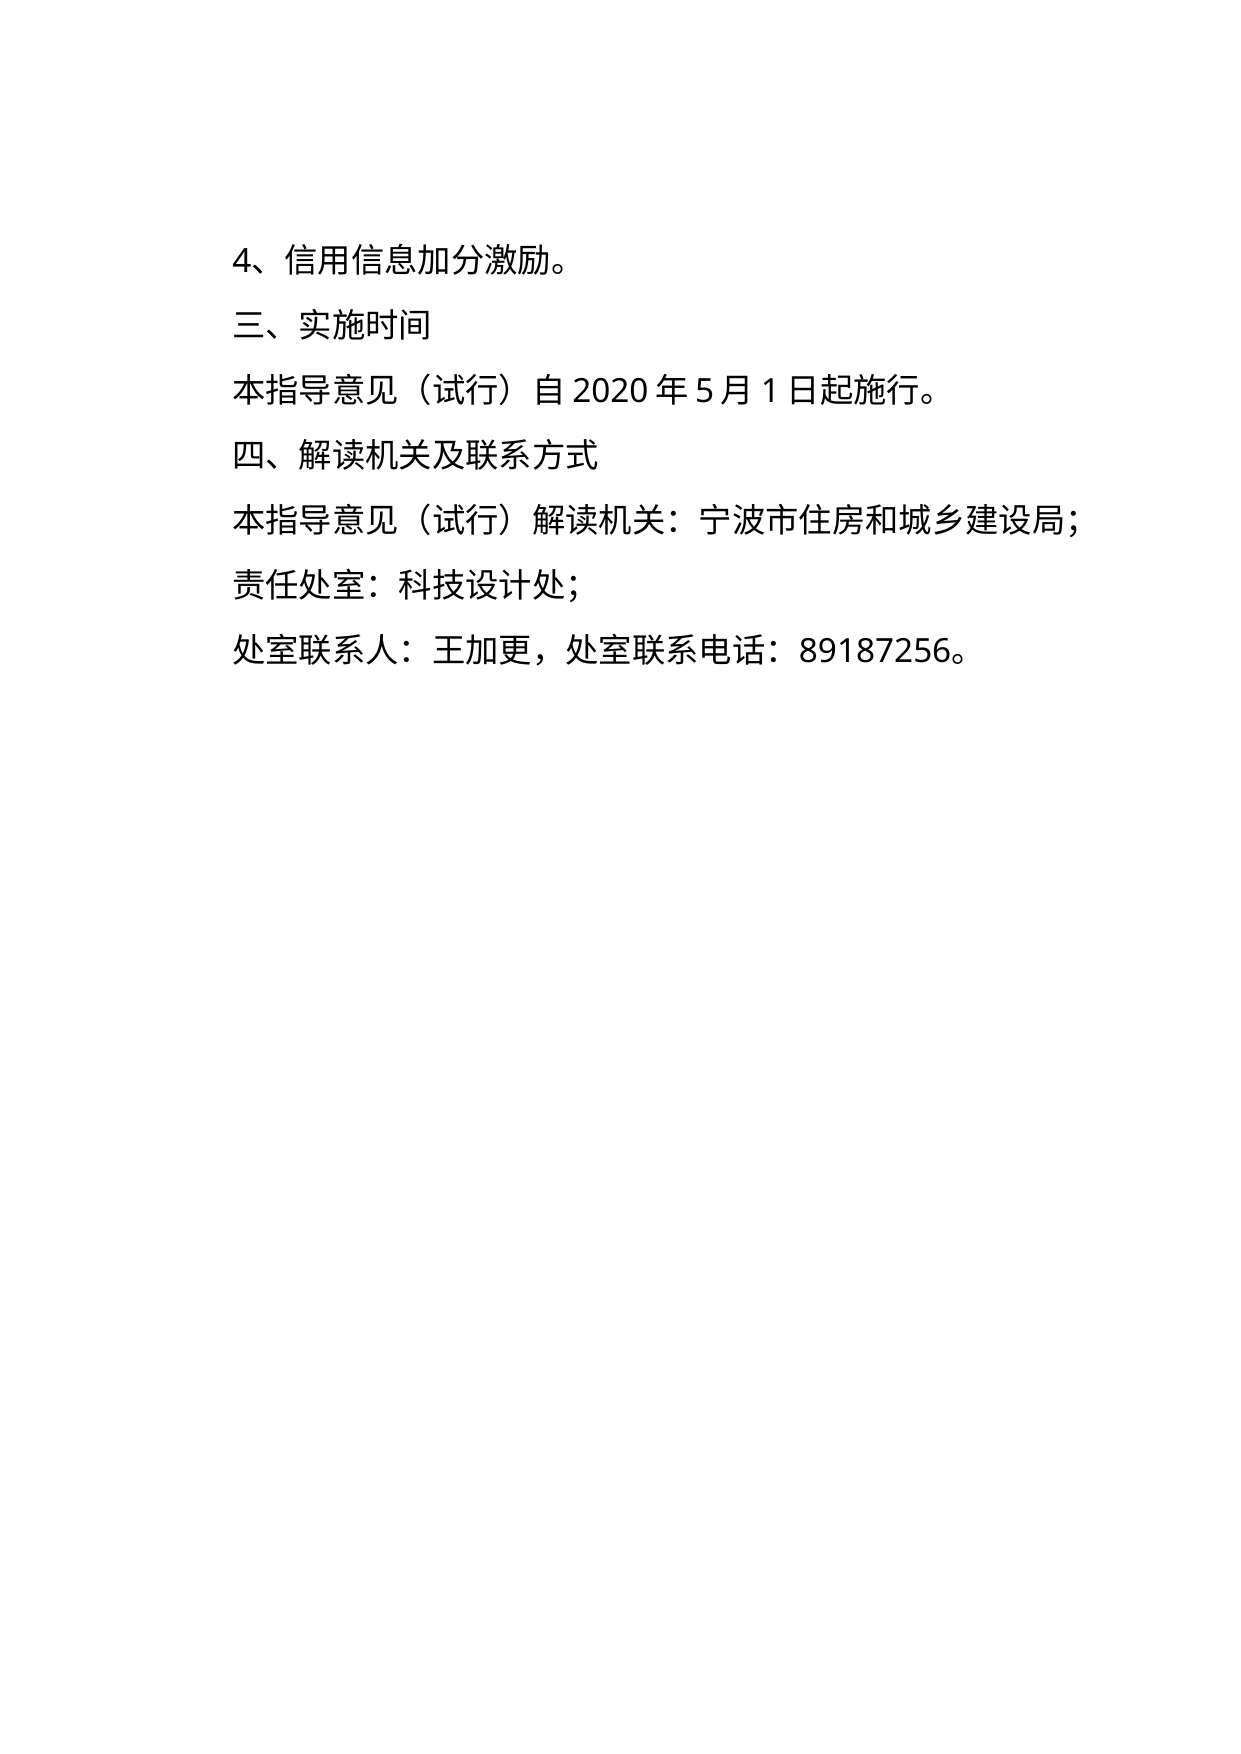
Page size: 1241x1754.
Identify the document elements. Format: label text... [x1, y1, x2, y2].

text 四、解读机关及联系方式 [165, 421, 1087, 486]
text 本指导意见（试行）解读机关：宁波市住房和城乡建设局； [165, 486, 1087, 551]
text 三、实施时间 [165, 291, 1087, 356]
text 4、信用信息加分激励。 [165, 226, 1087, 291]
text 处室联系人：王加更，处室联系电话：89187256。 [165, 616, 1087, 681]
text 本指导意见（试行）自2020年5月1日起施行。 [165, 356, 1087, 421]
text 责任处室：科技设计处； [165, 551, 1087, 616]
